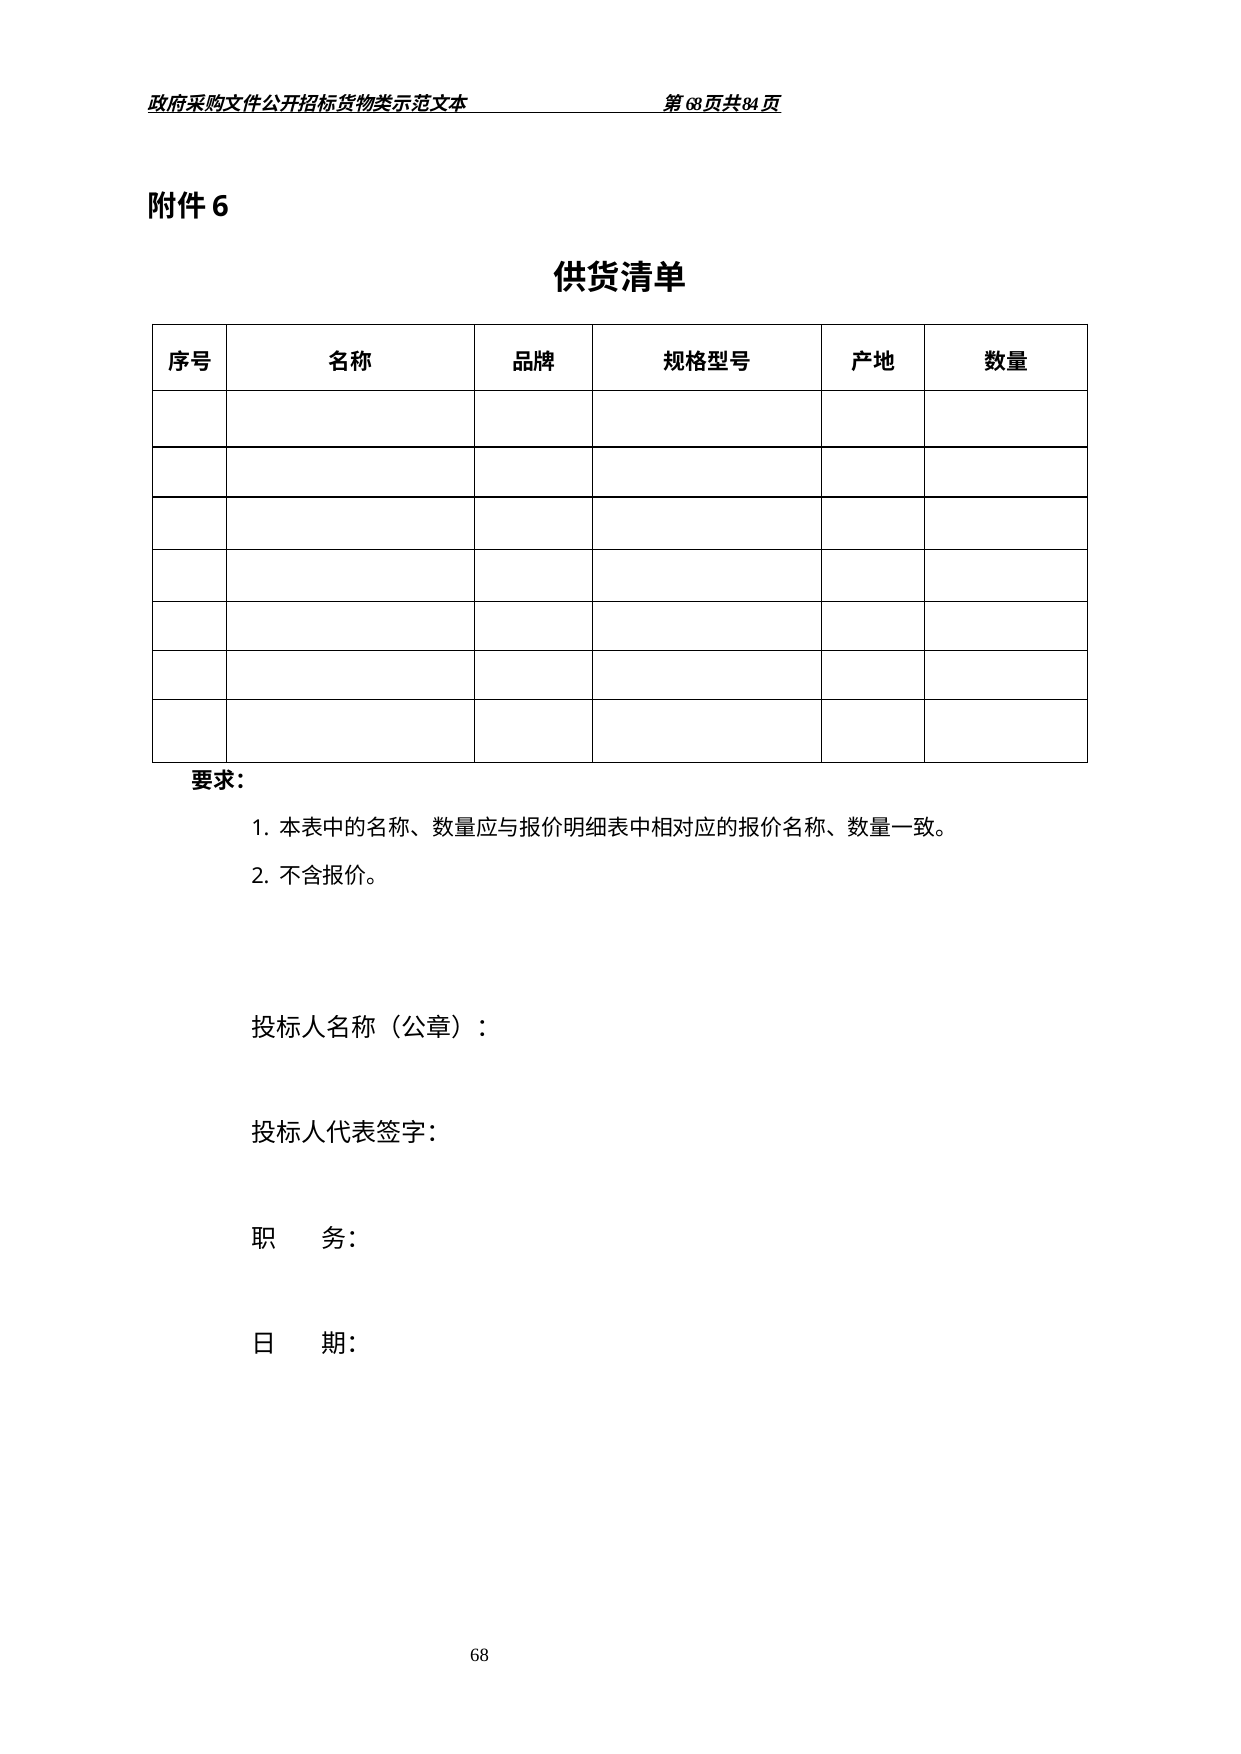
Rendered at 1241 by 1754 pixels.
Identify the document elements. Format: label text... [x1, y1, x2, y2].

table_cell [925, 700, 1087, 762]
table_cell [153, 448, 226, 496]
table_cell [593, 448, 821, 496]
table_cell [925, 498, 1087, 548]
table_cell [822, 700, 924, 762]
text 职 务： [148, 1218, 1092, 1254]
table_header 规格型号 [593, 325, 821, 390]
text 投标人代表签字： [148, 1113, 1092, 1149]
table_cell [593, 602, 821, 650]
table_cell [925, 391, 1087, 446]
table_cell [925, 550, 1087, 601]
table_header 品牌 [475, 325, 592, 390]
table_cell [153, 700, 226, 762]
text 供货清单 [147, 251, 1092, 299]
table_header 序号 [153, 325, 226, 390]
table_cell [822, 651, 924, 699]
text 投标人名称（公章）： [191, 1007, 1092, 1044]
table_cell [227, 700, 474, 762]
table_cell [593, 391, 821, 446]
table_cell [475, 391, 592, 446]
text 要求： [148, 763, 1092, 794]
table_cell [475, 550, 592, 601]
table_cell [593, 700, 821, 762]
table_cell [925, 651, 1087, 699]
table_cell [227, 651, 474, 699]
table_cell [475, 700, 592, 762]
table_cell [475, 498, 592, 548]
list 不含报价。 [193, 858, 1092, 889]
table_cell [153, 550, 226, 601]
table_cell [475, 448, 592, 496]
table_header 名称 [227, 325, 474, 390]
table_cell [593, 651, 821, 699]
table_cell [227, 550, 474, 601]
text 附件6 [148, 182, 1092, 225]
table_cell [153, 602, 226, 650]
table_cell [593, 550, 821, 601]
table_cell [227, 602, 474, 650]
table_cell [475, 651, 592, 699]
list 本表中的名称、数量应与报价明细表中相对应的报价名称、数量一致。 [193, 810, 1092, 842]
table_cell [227, 391, 474, 446]
table_cell [822, 391, 924, 446]
table_cell [822, 448, 924, 496]
table_header 产地 [822, 325, 924, 390]
table_cell [822, 498, 924, 548]
table_cell [925, 448, 1087, 496]
table_cell [593, 498, 821, 548]
table_cell [475, 602, 592, 650]
table_cell [925, 602, 1087, 650]
table_cell [227, 498, 474, 548]
table_cell [822, 602, 924, 650]
table_cell [153, 498, 226, 548]
table_cell [153, 651, 226, 699]
table_cell [227, 448, 474, 496]
table_header 数量 [925, 325, 1087, 390]
table_cell [153, 391, 226, 446]
text 日 期： [148, 1324, 1092, 1360]
table_cell [822, 550, 924, 601]
